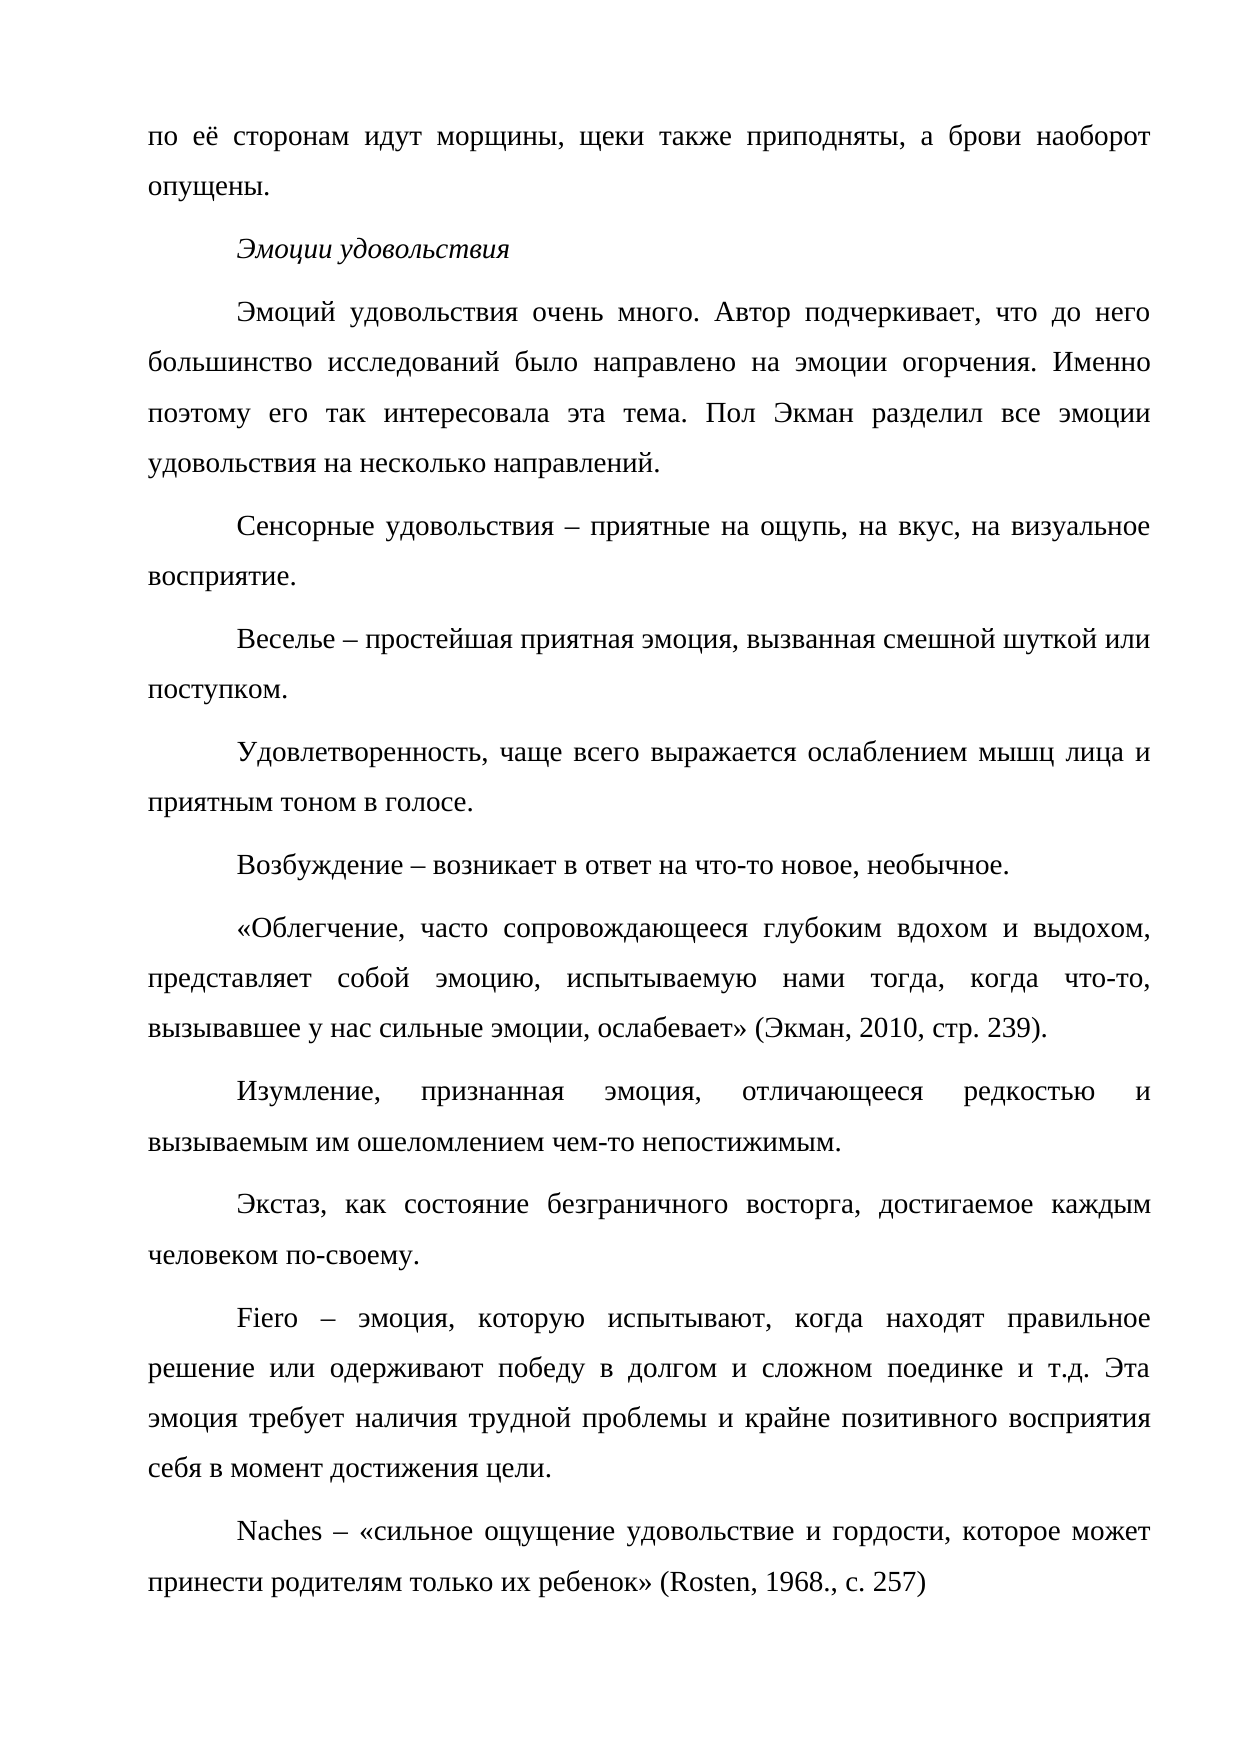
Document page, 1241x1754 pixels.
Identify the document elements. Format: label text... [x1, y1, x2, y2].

text Naches – «сильное ощущение удовольствие и гордости, которое может принести родителям только их ребенок» (Rosten, 1968., с. 257) [148, 1513, 1152, 1597]
text Эмоций удовольствия очень много. Автор подчеркивает, что до него большинство исследований было направлено на эмоции огорчения. Именно поэтому его так интересовала эта тема. Пол Экман разделил все эмоции удовольствия на несколько направлений. [148, 294, 1152, 478]
text Возбуждение – возникает в ответ на что-то новое, необычное. [148, 847, 1152, 881]
text Fiero – эмоция, которую испытывают, когда находят правильное решение или одерживают победу в долгом и сложном поединке и т.д. Эта эмоция требует наличия трудной проблемы и крайне позитивного восприятия себя в момент достижения цели. [148, 1300, 1152, 1484]
text Сенсорные удовольствия – приятные на ощупь, на вкус, на визуальное восприятие. [148, 508, 1152, 592]
text Эмоции удовольствия [148, 231, 1152, 265]
text «Облегчение, часто сопровождающееся глубоким вдохом и выдохом, представляет собой эмоцию, испытываемую нами тогда, когда что-то, вызывавшее у нас сильные эмоции, ослабевает» (Экман, 2010, стр. 239). [148, 910, 1152, 1044]
text Веселье – простейшая приятная эмоция, вызванная смешной шуткой или поступком. [148, 621, 1152, 705]
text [148, 118, 1152, 202]
text Удовлетворенность, чаще всего выражается ослаблением мышц лица и приятным тоном в голосе. [148, 734, 1152, 818]
text Изумление, признанная эмоция, отличающееся редкостью и вызываемым им ошеломлением чем-то непостижимым. [148, 1073, 1152, 1157]
text Экстаз, как состояние безграничного восторга, достигаемое каждым человеком по-своему. [148, 1187, 1152, 1270]
